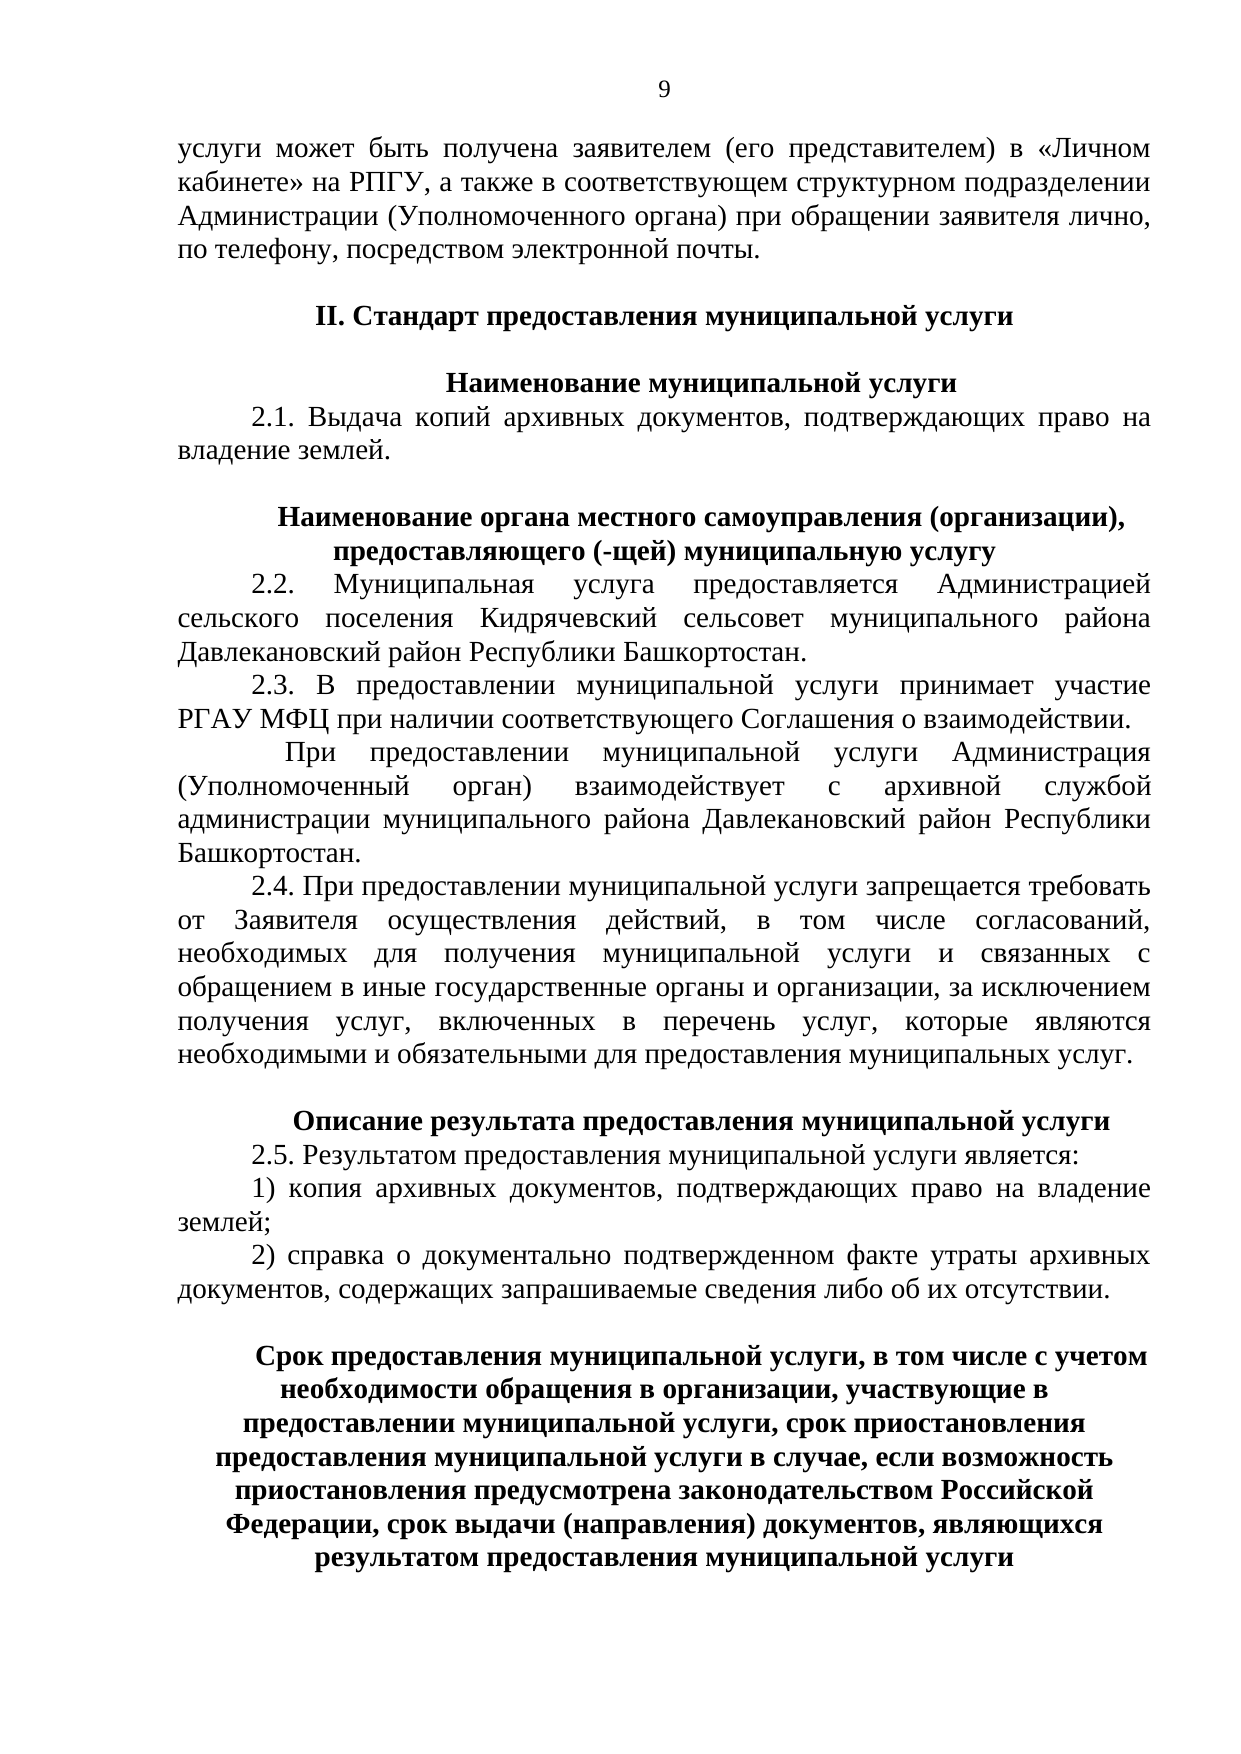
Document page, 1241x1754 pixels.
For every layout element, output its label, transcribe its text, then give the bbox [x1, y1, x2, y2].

text II. Стандарт предоставления муниципальной услуги [177, 298, 1152, 332]
text Наименование органа местного самоуправления (организации), предоставляющего (-щей) муниципальную услугу [177, 499, 1152, 567]
text Описание результата предоставления муниципальной услуги [177, 1103, 1152, 1137]
text 1) копия архивных документов, подтверждающих право на владение землей; [177, 1170, 1152, 1237]
text 2.3. В предоставлении муниципальной услуги принимает участие РГАУ МФЦ при наличии соответствующего Соглашения о взаимодействии. [177, 667, 1152, 734]
text Наименование муниципальной услуги [177, 365, 1152, 399]
text 2.5. Результатом предоставления муниципальной услуги является: [177, 1137, 1152, 1170]
text 2.4. При предоставлении муниципальной услуги запрещается требовать от Заявителя осуществления действий, в том числе согласований, необходимых для получения муниципальной услуги и связанных с обращением в иные государственные органы и организации, за исключением получения услуг, включенных в перечень услуг, которые являются необходимыми и обязательными для предоставления муниципальных услуг. [177, 868, 1152, 1070]
text 2) справка о документально подтвержденном факте утраты архивных документов, содержащих запрашиваемые сведения либо об их отсутствии. [177, 1237, 1152, 1304]
text 2.2. Муниципальная услуга предоставляется Администрацией сельского поселения Кидрячевский сельсовет муниципального района Давлекановский район Республики Башкортостан. [177, 567, 1152, 667]
text 2.1. Выдача копий архивных документов, подтверждающих право на владение землей. [177, 399, 1152, 466]
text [177, 131, 1152, 265]
text При предоставлении муниципальной услуги Администрация (Уполномоченный орган) взаимодействует с архивной службой администрации муниципального района Давлекановский район Республики Башкортостан. [177, 734, 1152, 868]
text Срок предоставления муниципальной услуги, в том числе с учетом необходимости обращения в организации, участвующие в предоставлении муниципальной услуги, срок приостановления предоставления муниципальной услуги в случае, если возможность приостановления предусмотрена законодательством Российской Федерации, срок выдачи (направления) документов, являющихся результатом предоставления муниципальной услуги [177, 1338, 1152, 1573]
